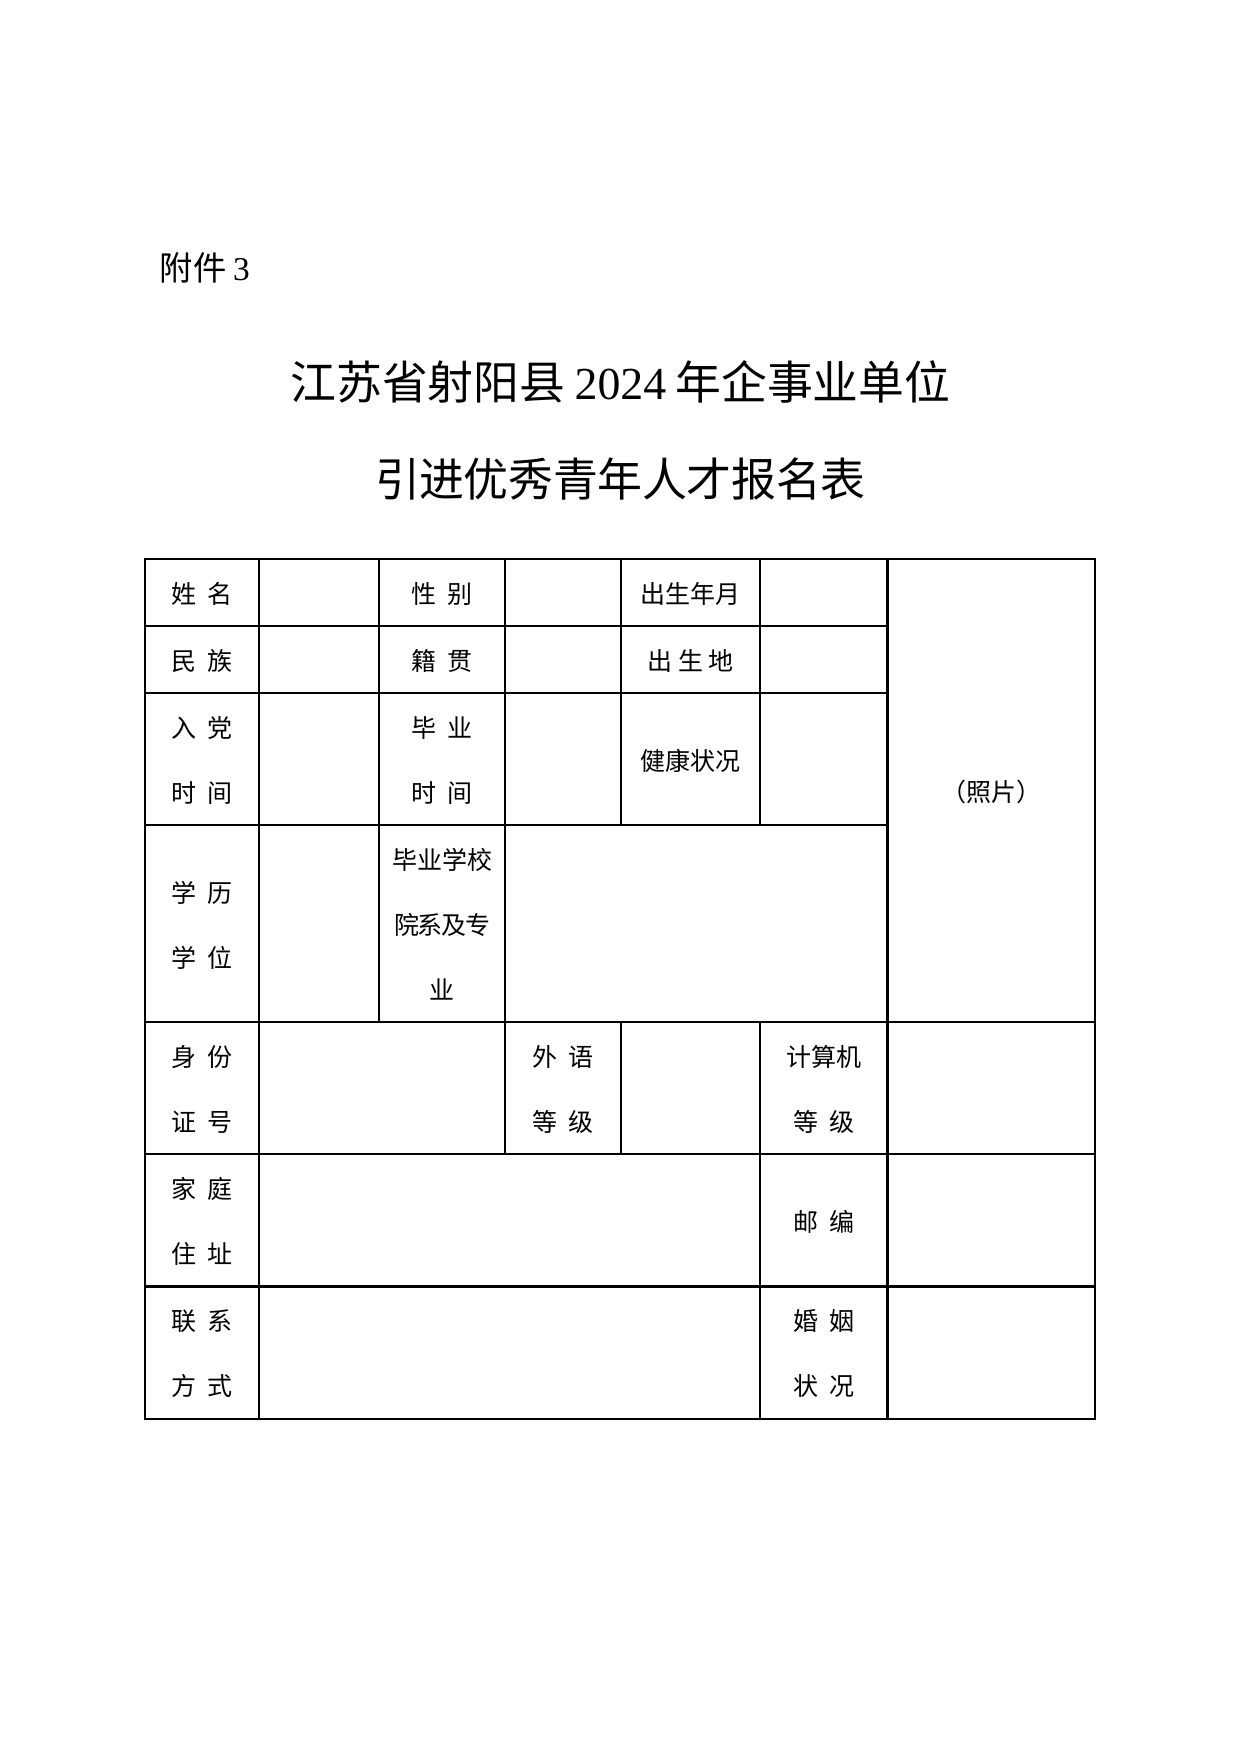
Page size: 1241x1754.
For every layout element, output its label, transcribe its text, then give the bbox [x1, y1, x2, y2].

table_cell [506, 694, 620, 824]
table_cell [761, 694, 886, 824]
table_header [260, 560, 378, 625]
table_cell [260, 1155, 759, 1285]
table_header （照片） [889, 560, 1094, 1021]
table_cell [260, 694, 378, 824]
table_cell [889, 1023, 1094, 1153]
table_cell 籍 贯 [380, 627, 504, 692]
text 引进优秀青年人才报名表 [159, 428, 1081, 525]
table_header [761, 560, 886, 625]
table_cell [260, 1288, 759, 1417]
table_cell [889, 1288, 1094, 1417]
table_cell 出 生 地 [622, 627, 759, 692]
text 江苏省射阳县2024年企事业单位 [159, 330, 1081, 428]
table_header 出生年月 [622, 560, 759, 625]
table_cell 毕 业 时 间 [380, 694, 504, 824]
table_cell [761, 627, 886, 692]
table_cell [506, 826, 886, 1021]
table_header 性 别 [380, 560, 504, 625]
table_cell 民 族 [146, 627, 258, 692]
table_header 姓 名 [146, 560, 258, 625]
table_cell 婚 姻 状 况 [761, 1288, 886, 1417]
text 附件3 [159, 233, 1081, 298]
table_cell 入 党 时 间 [146, 694, 258, 824]
table_cell 健康状况 [622, 694, 759, 824]
table_cell [260, 826, 378, 1021]
table_header [506, 560, 620, 625]
table_cell [260, 627, 378, 692]
table_cell 学 历 学 位 [146, 826, 258, 1021]
table_cell [889, 1155, 1094, 1285]
table_cell [506, 627, 620, 692]
table_cell 计算机 等 级 [761, 1023, 886, 1153]
table_cell 联 系 方 式 [146, 1288, 258, 1417]
table_cell 外 语 等 级 [506, 1023, 620, 1153]
table_cell 家 庭 住 址 [146, 1155, 258, 1285]
table_cell [622, 1023, 759, 1153]
table_cell 邮 编 [761, 1155, 886, 1285]
table_cell [260, 1023, 504, 1153]
table_cell 毕业学校 院系及专业 [380, 826, 504, 1021]
table_cell 身 份 证 号 [146, 1023, 258, 1153]
